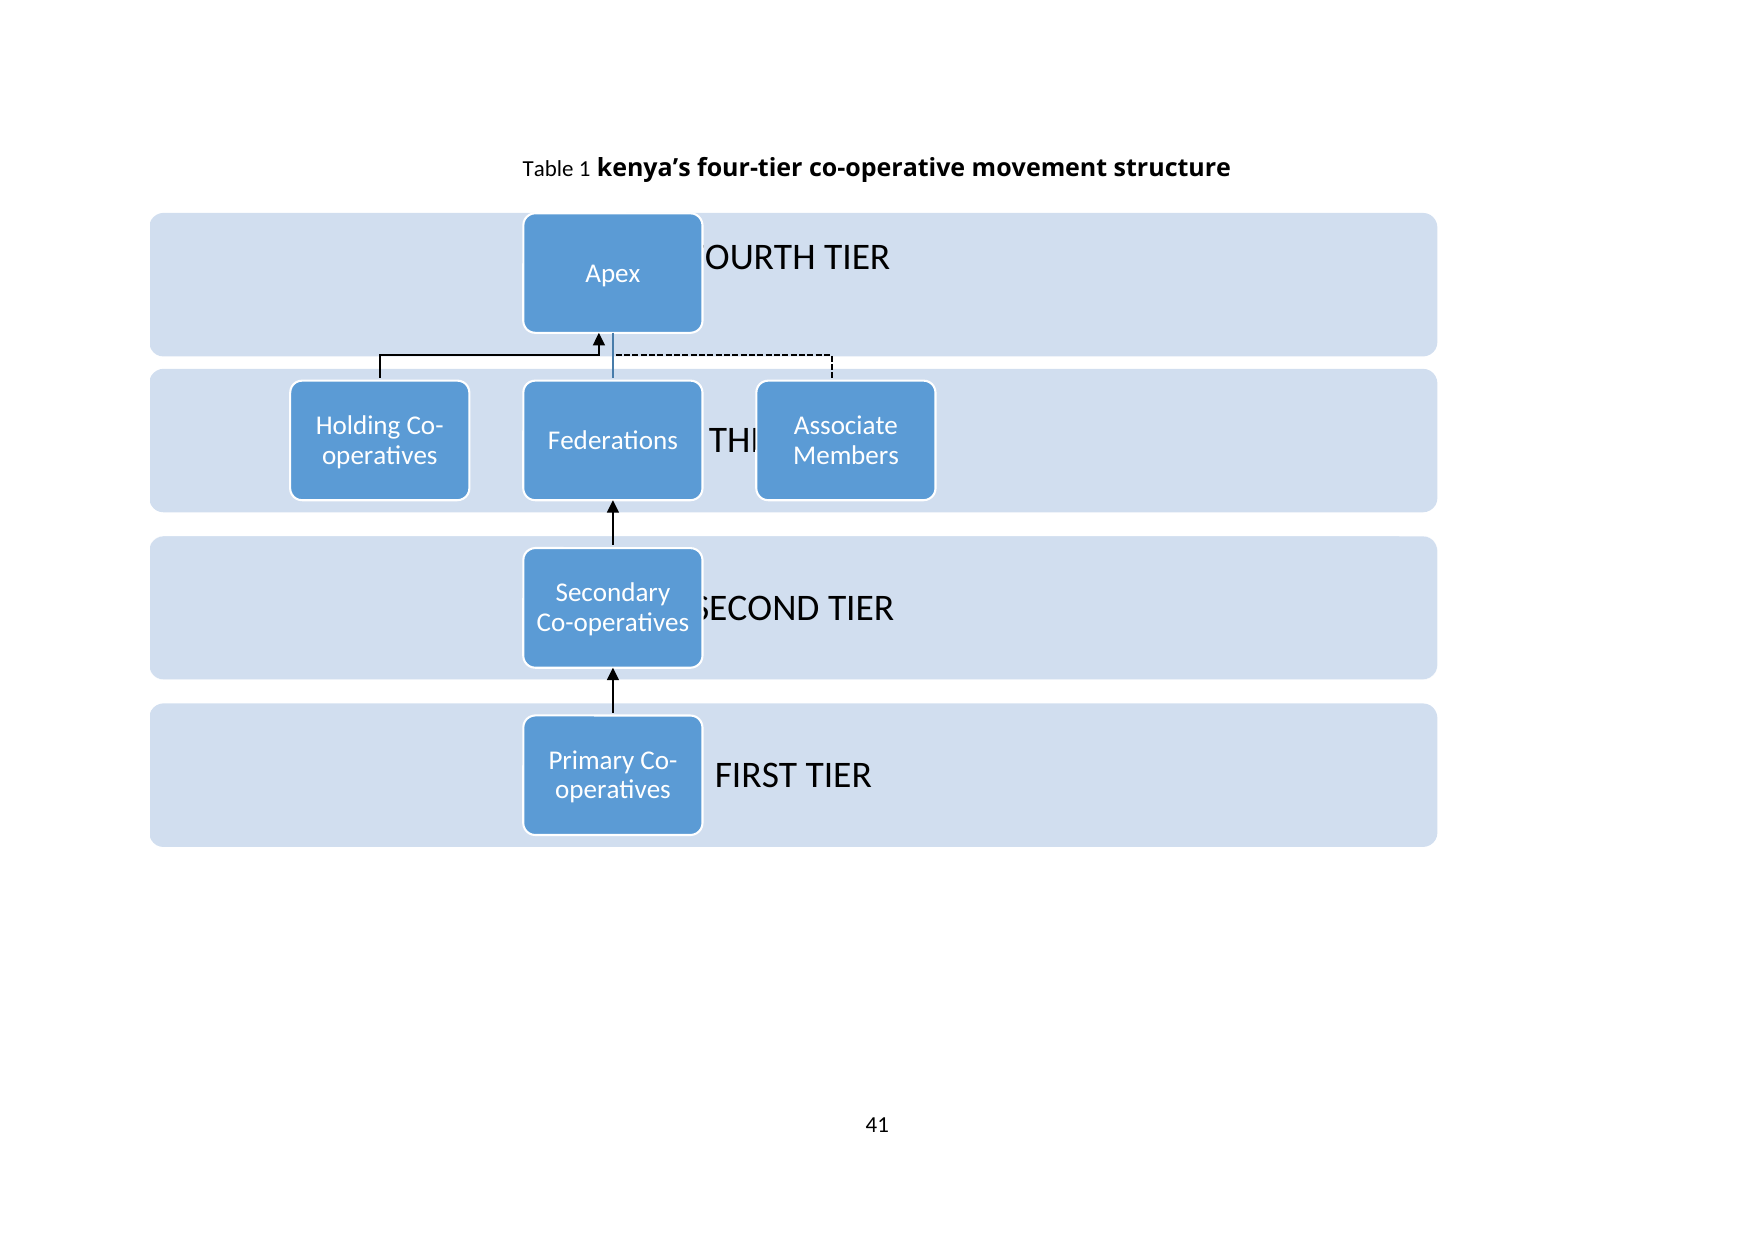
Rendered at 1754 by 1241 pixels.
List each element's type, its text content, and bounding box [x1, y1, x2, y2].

text Table 1 kenya’s four-tier co-operative movement structure [150, 150, 1604, 184]
